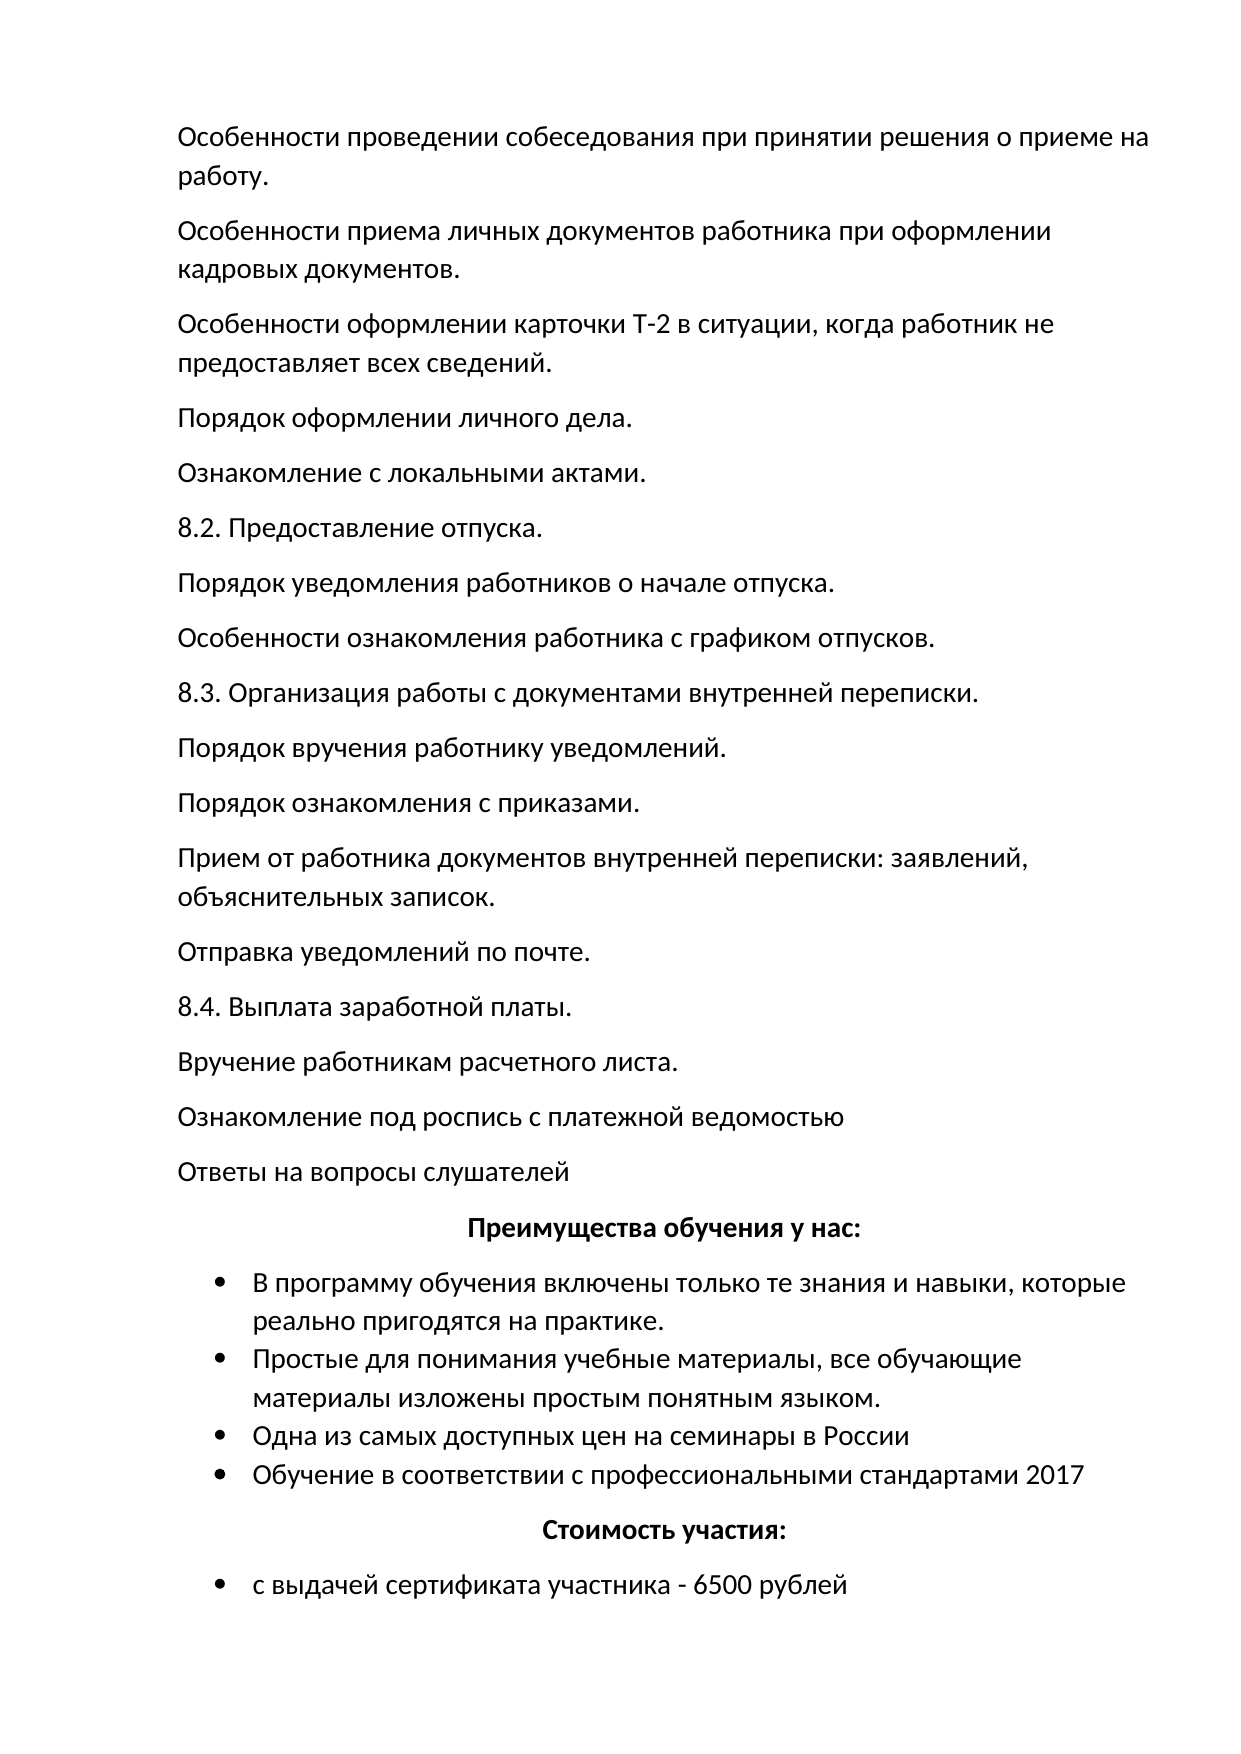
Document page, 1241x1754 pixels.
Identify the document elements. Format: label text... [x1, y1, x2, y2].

list Простые для понимания учебные материалы, все обучающие материалы изложены простым понятным языком. [215, 1341, 1152, 1415]
text Преимущества обучения у нас: [177, 1209, 1152, 1244]
text 8.2. Предоставление отпуска. [177, 509, 1152, 544]
list Обучение в соответствии с профессиональными стандартами 2017 [215, 1456, 1152, 1492]
text Ознакомление под роспись с платежной ведомостью [177, 1098, 1152, 1134]
text Порядок оформлении личного дела. [177, 399, 1152, 434]
list Одна из самых доступных цен на семинары в России [215, 1417, 1152, 1453]
text Особенности оформлении карточки Т-2 в ситуации, когда работник не предоставляет всех сведений. [177, 305, 1152, 379]
text Стоимость участия: [177, 1511, 1152, 1547]
text Ответы на вопросы слушателей [177, 1153, 1152, 1189]
text Отправка уведомлений по почте. [177, 933, 1152, 969]
text Порядок вручения работнику уведомлений. [177, 729, 1152, 765]
list В программу обучения включены только те знания и навыки, которые реально пригодятся на практике. [215, 1264, 1152, 1338]
text Порядок уведомления работников о начале отпуска. [177, 564, 1152, 600]
text Порядок ознакомления с приказами. [177, 784, 1152, 820]
text 8.3. Организация работы с документами внутренней переписки. [177, 674, 1152, 710]
text Особенности приема личных документов работника при оформлении кадровых документов. [177, 212, 1152, 286]
text Вручение работникам расчетного листа. [177, 1043, 1152, 1079]
text 8.4. Выплата заработной платы. [177, 988, 1152, 1024]
text Особенности проведении собеседования при принятии решения о приеме на работу. [177, 118, 1152, 192]
list с выдачей сертификата участника - 6500 рублей [215, 1566, 1152, 1602]
text Ознакомление с локальными актами. [177, 454, 1152, 489]
text Прием от работника документов внутренней переписки: заявлений, объяснительных записок. [177, 839, 1152, 914]
text Особенности ознакомления работника с графиком отпусков. [177, 619, 1152, 655]
